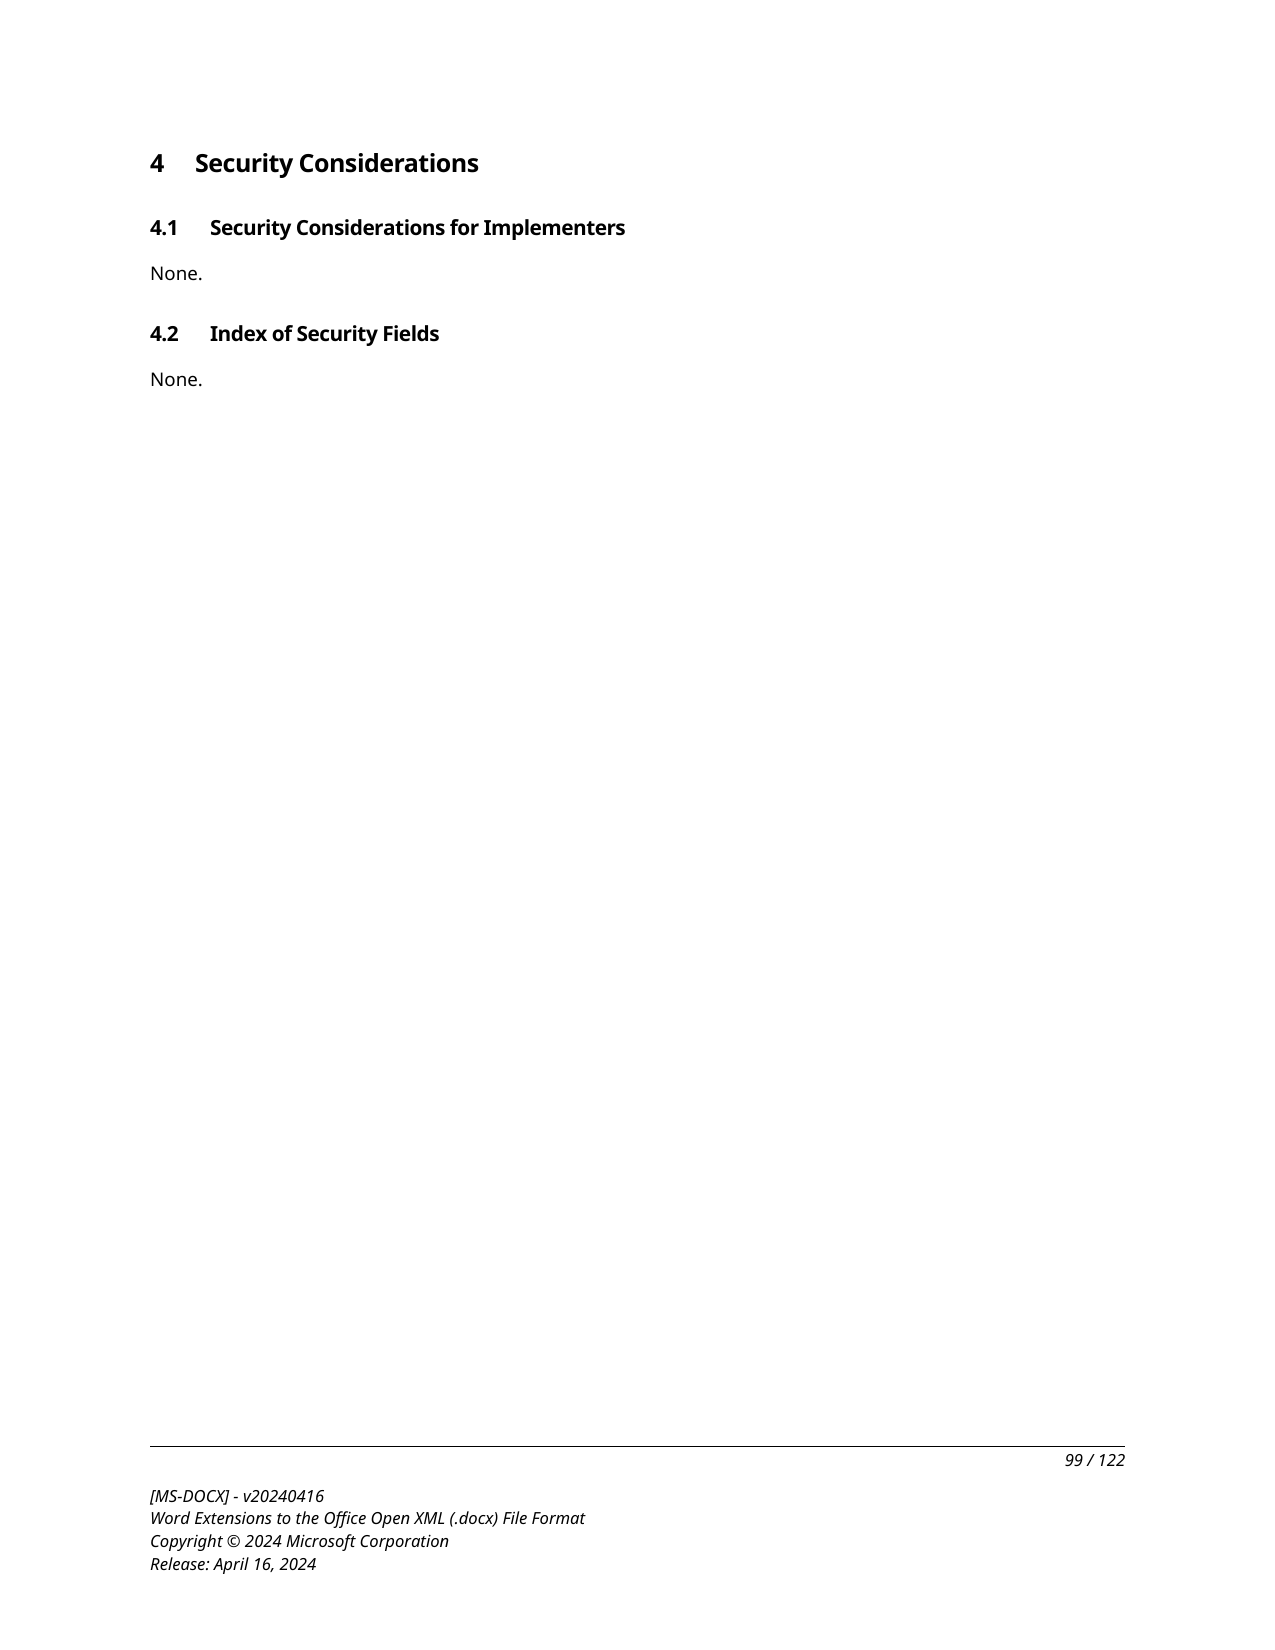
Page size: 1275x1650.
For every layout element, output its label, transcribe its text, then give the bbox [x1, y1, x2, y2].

subtitle Security Considerations [150, 146, 1125, 180]
text None. [150, 366, 1125, 392]
subtitle Security Considerations for Implementers [150, 213, 1125, 242]
text None. [150, 260, 1125, 286]
subtitle Index of Security Fields [150, 319, 1125, 348]
